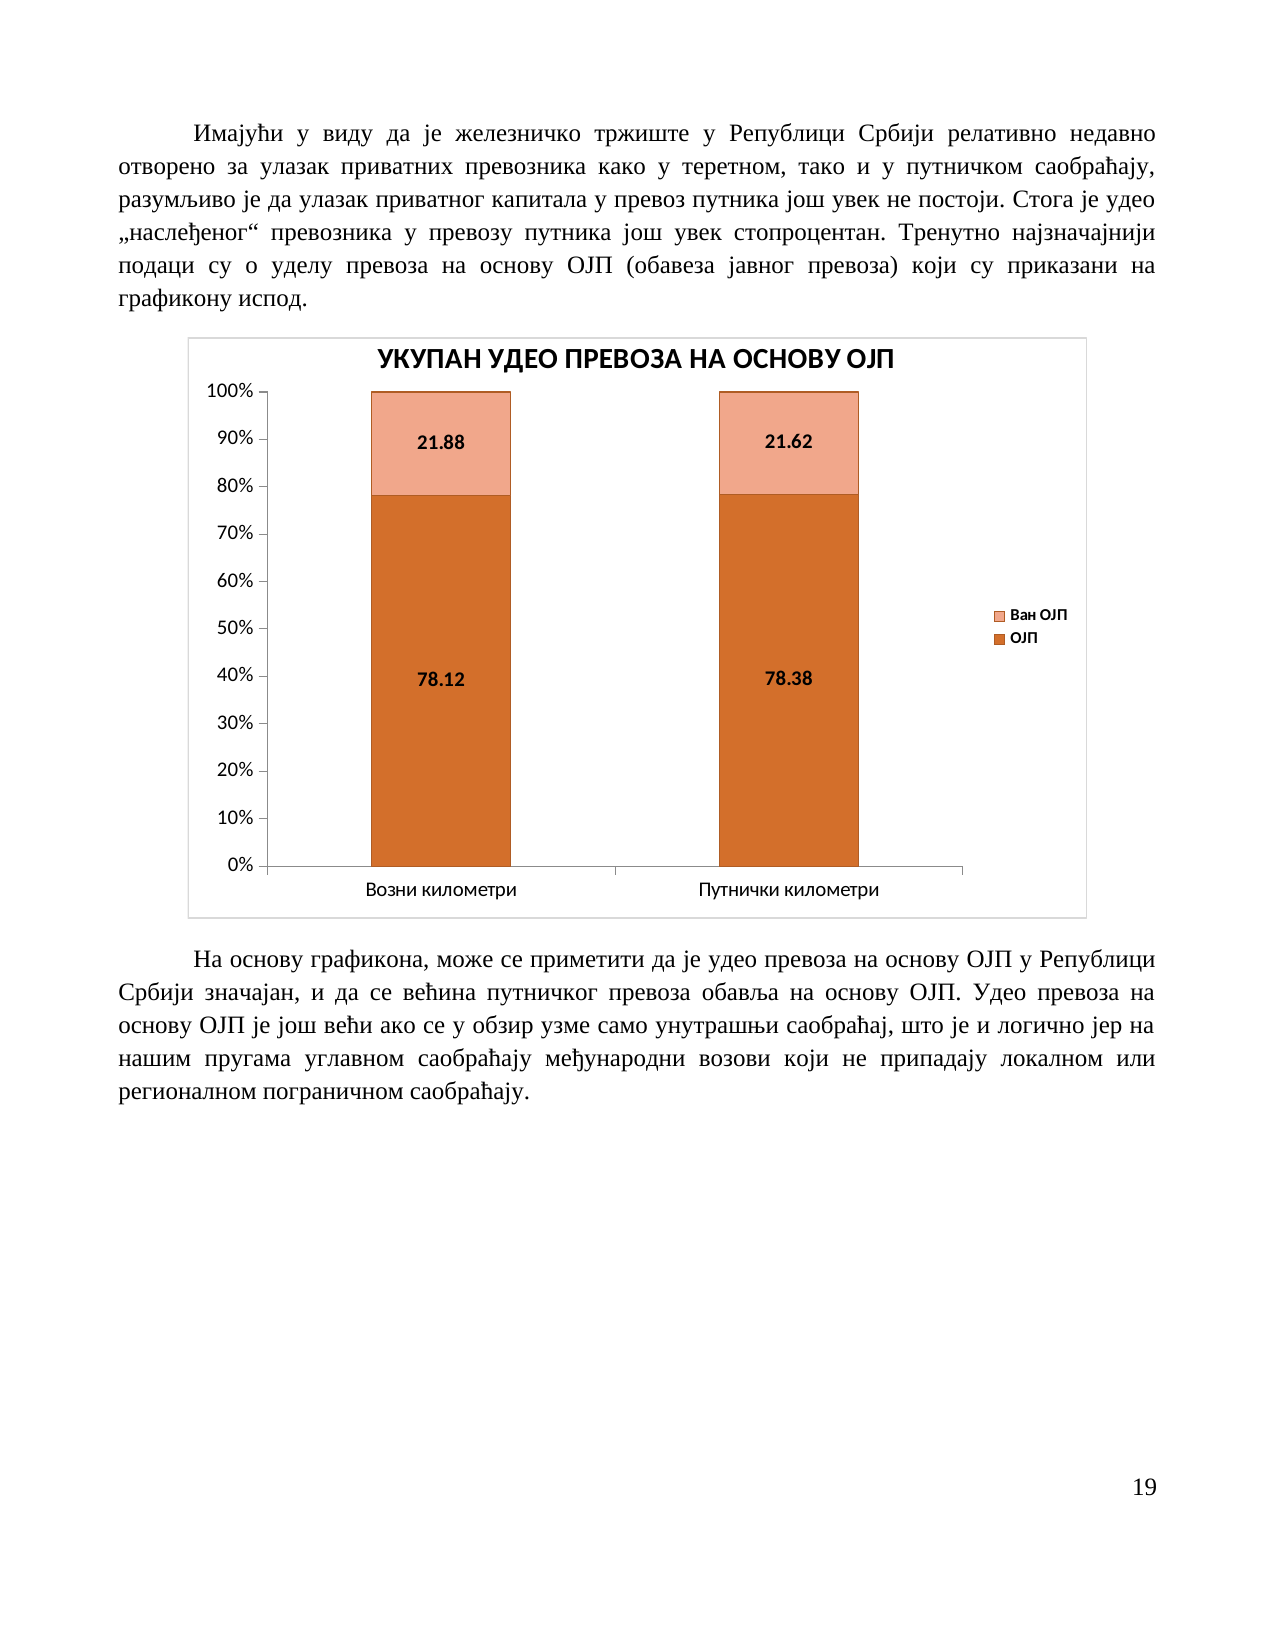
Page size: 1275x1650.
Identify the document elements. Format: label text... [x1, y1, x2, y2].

text Имајући у виду да је железничко тржиште у Републици Србији релативно недавно отворено за улазак приватних превозника како у теретном, тако и у путничком саобраћају, разумљиво је да улазак приватног капитала у превоз путника још увек не постоји. Стога је удео „наслеђеног“ превозника у превозу путника још увек стопроцентан. Тренутно најзначајнији подаци су о уделу превоза на основу ОЈП (обавеза јавног превоза) који су приказани на графикону испод. [118, 118, 1157, 312]
text На основу графикона, може се приметити да је удео превоза на основу ОЈП у Републици Србији значајан, и да се већина путничког превоза обавља на основу ОЈП. Удео превоза на основу ОЈП је још већи ако се у обзир узме само унутрашњи саобраћај, што је и логично јер на нашим пругама углавном саобраћају међународни возови који не припадају локалном или регионалном пограничном саобраћају. [118, 944, 1157, 1104]
